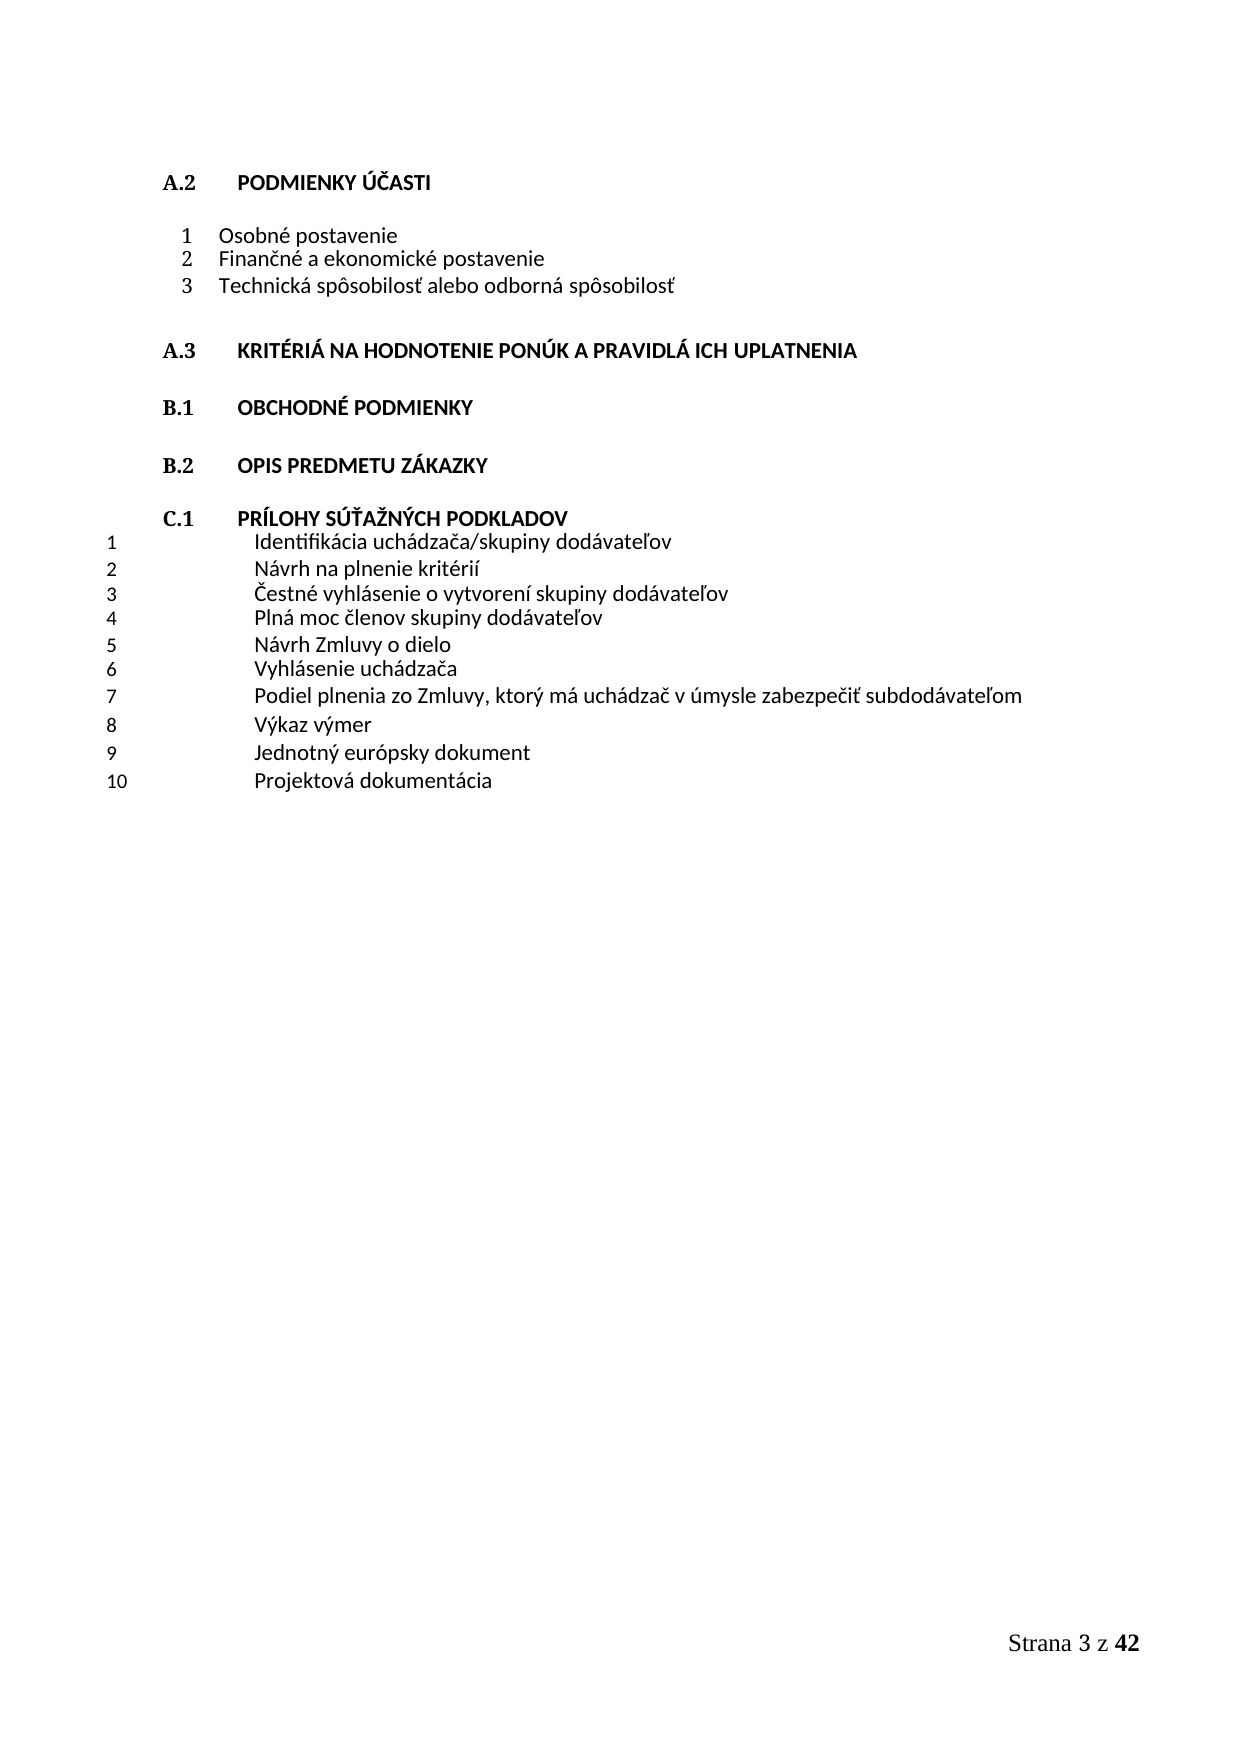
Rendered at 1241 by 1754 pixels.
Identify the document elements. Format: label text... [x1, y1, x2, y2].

list Finančné a ekonomické postavenie [181, 248, 1167, 271]
list Identifikácia uchádzača/skupiny dodávateľov [106, 531, 1167, 554]
list Návrh na plnenie kritérií [106, 554, 1167, 583]
list Projektová dokumentácia [106, 766, 1167, 794]
list Návrh Zmluvy o dielo [106, 630, 1167, 658]
list OBCHODNÉ PODMIENKY [162, 393, 1167, 422]
list Vyhlásenie uchádzača [106, 658, 1167, 681]
list Výkaz výmer [106, 710, 1167, 738]
list PRÍLOHY SÚŤAŽNÝCH PODKLADOV [162, 507, 1167, 531]
list Podiel plnenia zo Zmluvy, ktorý má uchádzač v úmysle zabezpečiť subdodávateľom [106, 682, 1167, 709]
list Čestné vyhlásenie o vytvorení skupiny dodávateľov [106, 583, 1167, 606]
list Plná moc členov skupiny dodávateľov [106, 606, 1167, 630]
list Jednotný európsky dokument [106, 738, 1167, 766]
list Osobné postavenie [181, 224, 1167, 248]
list OPIS PREDMETU ZÁKAZKY [162, 451, 1167, 479]
list KRITÉRIÁ NA HODNOTENIE PONÚK A PRAVIDLÁ ICH UPLATNENIA [162, 337, 1167, 365]
list PODMIENKY ÚČASTI [162, 168, 1167, 196]
list Technická spôsobilosť alebo odborná spôsobilosť [181, 271, 1167, 300]
